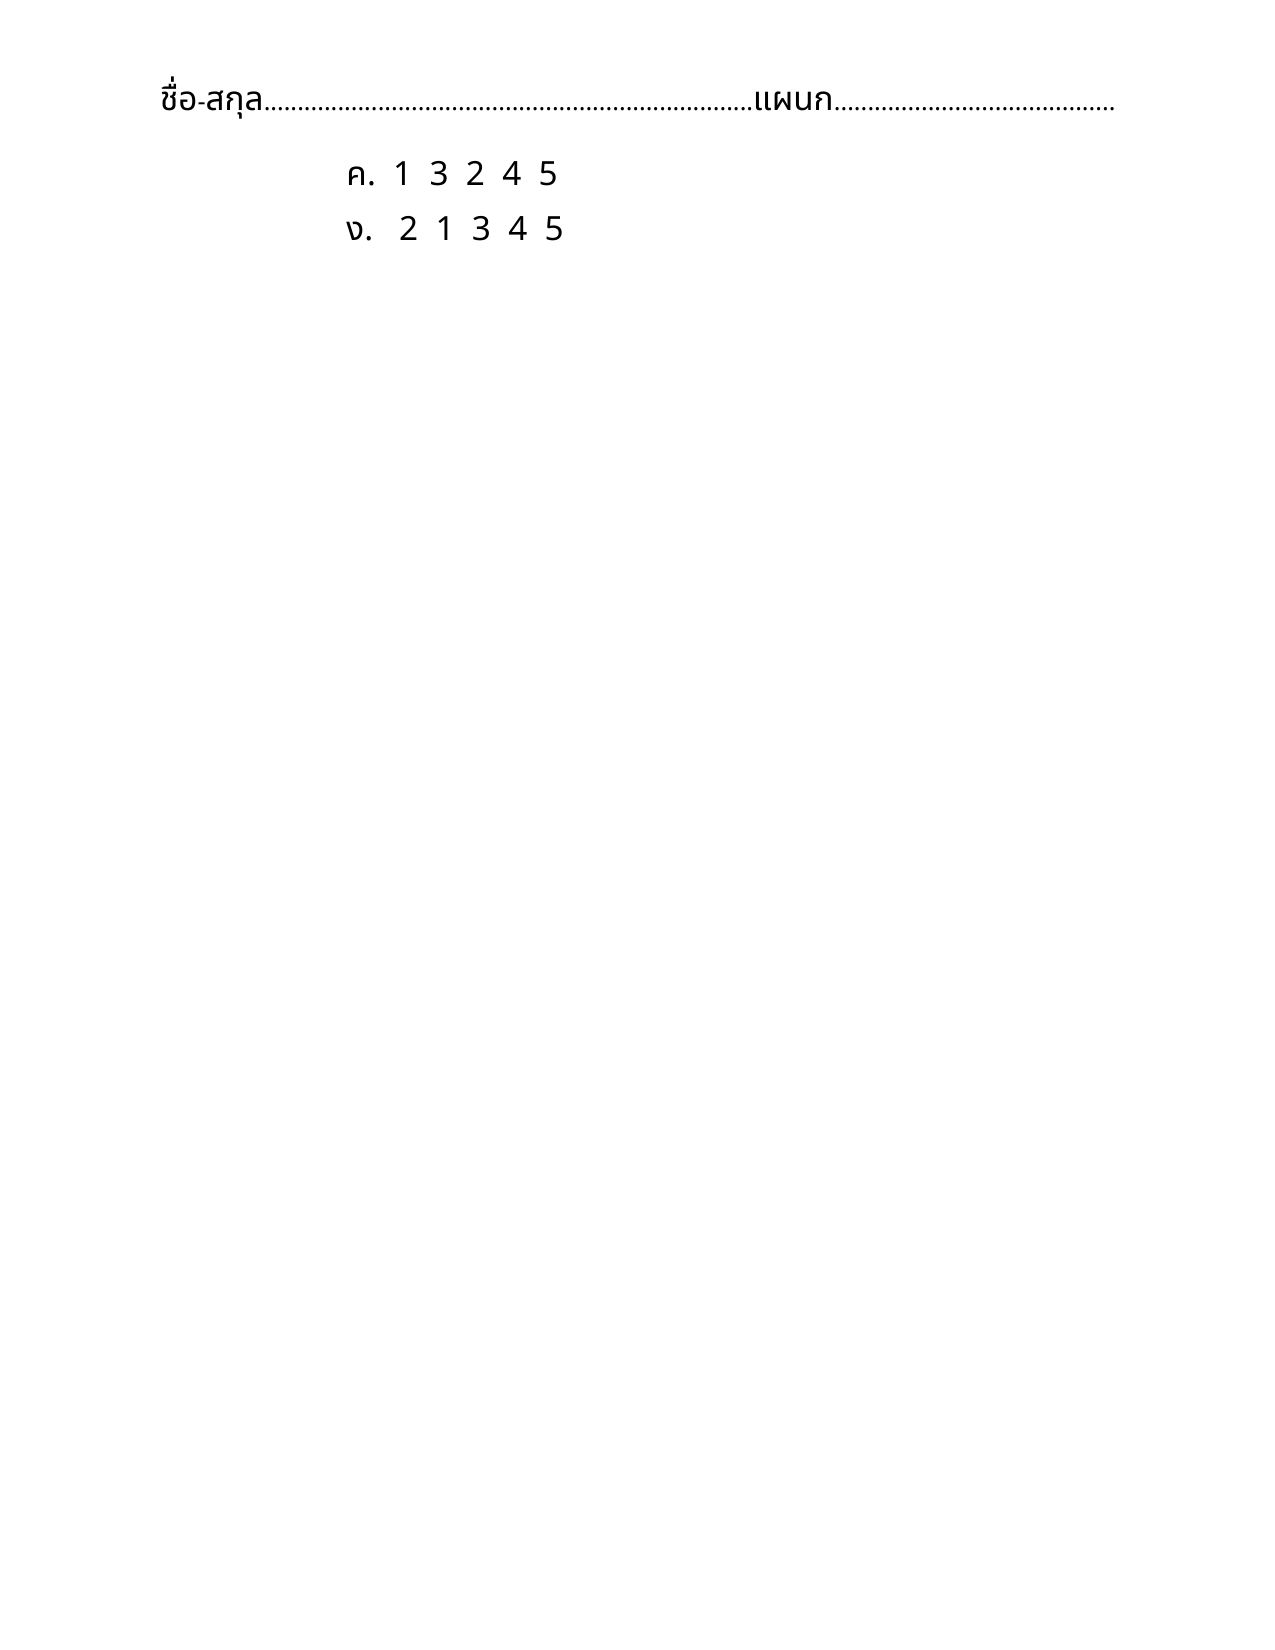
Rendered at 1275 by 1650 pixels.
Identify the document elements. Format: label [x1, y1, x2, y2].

text [225, 150, 1125, 285]
